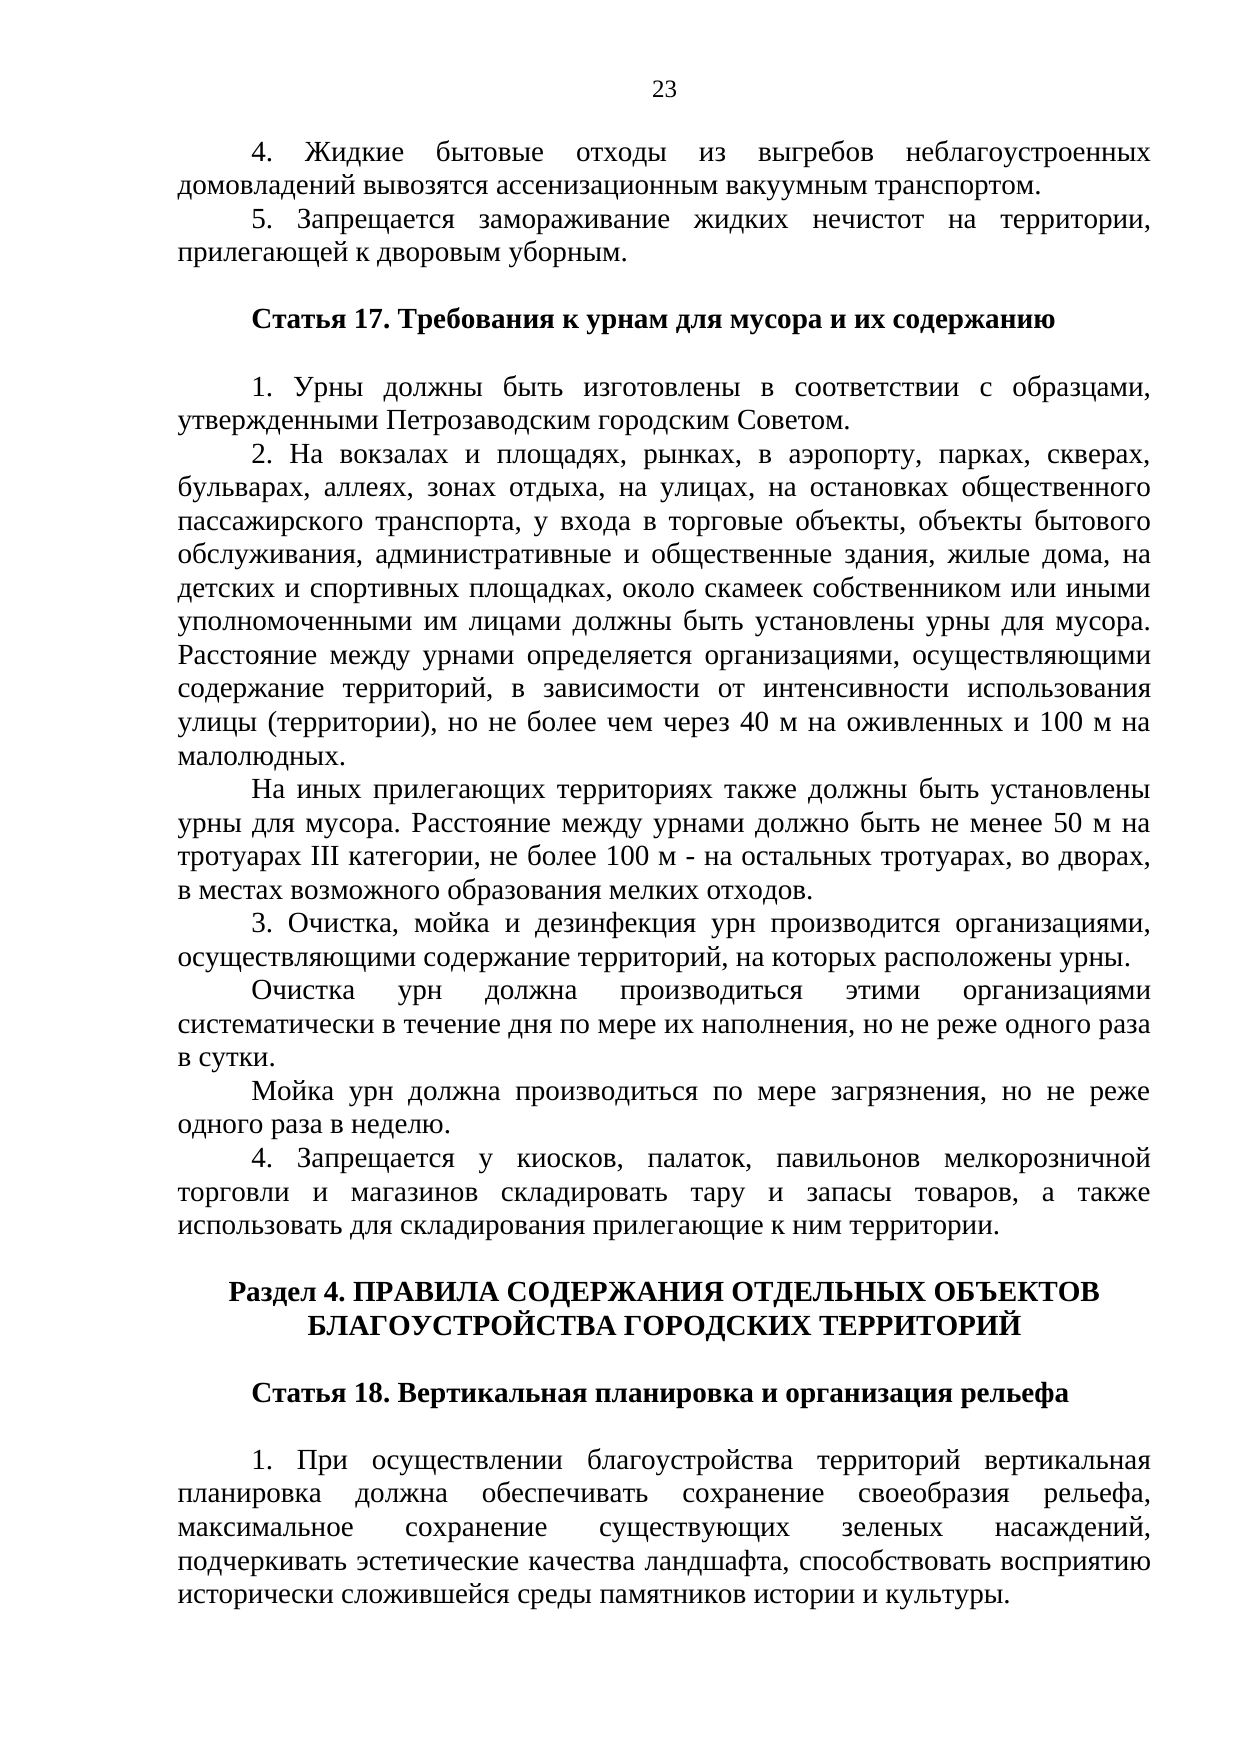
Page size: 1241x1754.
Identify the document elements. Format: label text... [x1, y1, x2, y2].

text Очистка урн должна производиться этими организациями систематически в течение дня по мере их наполнения, но не реже одного раза в сутки. [177, 972, 1152, 1073]
text 2. На вокзалах и площадях, рынках, в аэропорту, парках, скверах, бульварах, аллеях, зонах отдыха, на улицах, на остановках общественного пассажирского транспорта, у входа в торговые объекты, объекты бытового обслуживания, административные и общественные здания, жилые дома, на детских и спортивных площадках, около скамеек собственником или иными уполномоченными им лицами должны быть установлены урны для мусора. Расстояние между урнами определяется организациями, осуществляющими содержание территорий, в зависимости от интенсивности использования улицы (территории), но не более чем через 40 м на оживленных и 100 м на малолюдных. [177, 436, 1152, 771]
text Мойка урн должна производиться по мере загрязнения, но не реже одного раза в неделю. [177, 1073, 1152, 1140]
text 5. Запрещается замораживание жидких нечистот на территории, прилегающей к дворовым уборным. [177, 201, 1152, 268]
text 1. Урны должны быть изготовлены в соответствии с образцами, утвержденными Петрозаводским городским Советом. [177, 369, 1152, 436]
text На иных прилегающих территориях также должны быть установлены урны для мусора. Расстояние между урнами должно быть не менее 50 м на тротуарах III категории, не более 100 м - на остальных тротуарах, во дворах, в местах возможного образования мелких отходов. [177, 771, 1152, 905]
text Статья 17. Требования к урнам для мусора и их содержанию [177, 302, 1152, 335]
text 3. Очистка, мойка и дезинфекция урн производится организациями, осуществляющими содержание территорий, на которых расположены урны. [177, 905, 1152, 972]
text БЛАГОУСТРОЙСТВА ГОРОДСКИХ ТЕРРИТОРИЙ [177, 1308, 1152, 1341]
text Раздел 4. ПРАВИЛА СОДЕРЖАНИЯ ОТДЕЛЬНЫХ ОБЪЕКТОВ [177, 1274, 1152, 1308]
text Статья 18. Вертикальная планировка и организация рельефа [177, 1375, 1152, 1408]
text 4. Запрещается у киосков, палаток, павильонов мелкорозничной торговли и магазинов складировать тару и запасы товаров, а также использовать для складирования прилегающие к ним территории. [177, 1140, 1152, 1241]
text 4. Жидкие бытовые отходы из выгребов неблагоустроенных домовладений вывозятся ассенизационным вакуумным транспортом. [177, 134, 1152, 201]
text 1. При осуществлении благоустройства территорий вертикальная планировка должна обеспечивать сохранение своеобразия рельефа, максимальное сохранение существующих зеленых насаждений, подчеркивать эстетические качества ландшафта, способствовать восприятию исторически сложившейся среды памятников истории и культуры. [177, 1442, 1152, 1610]
